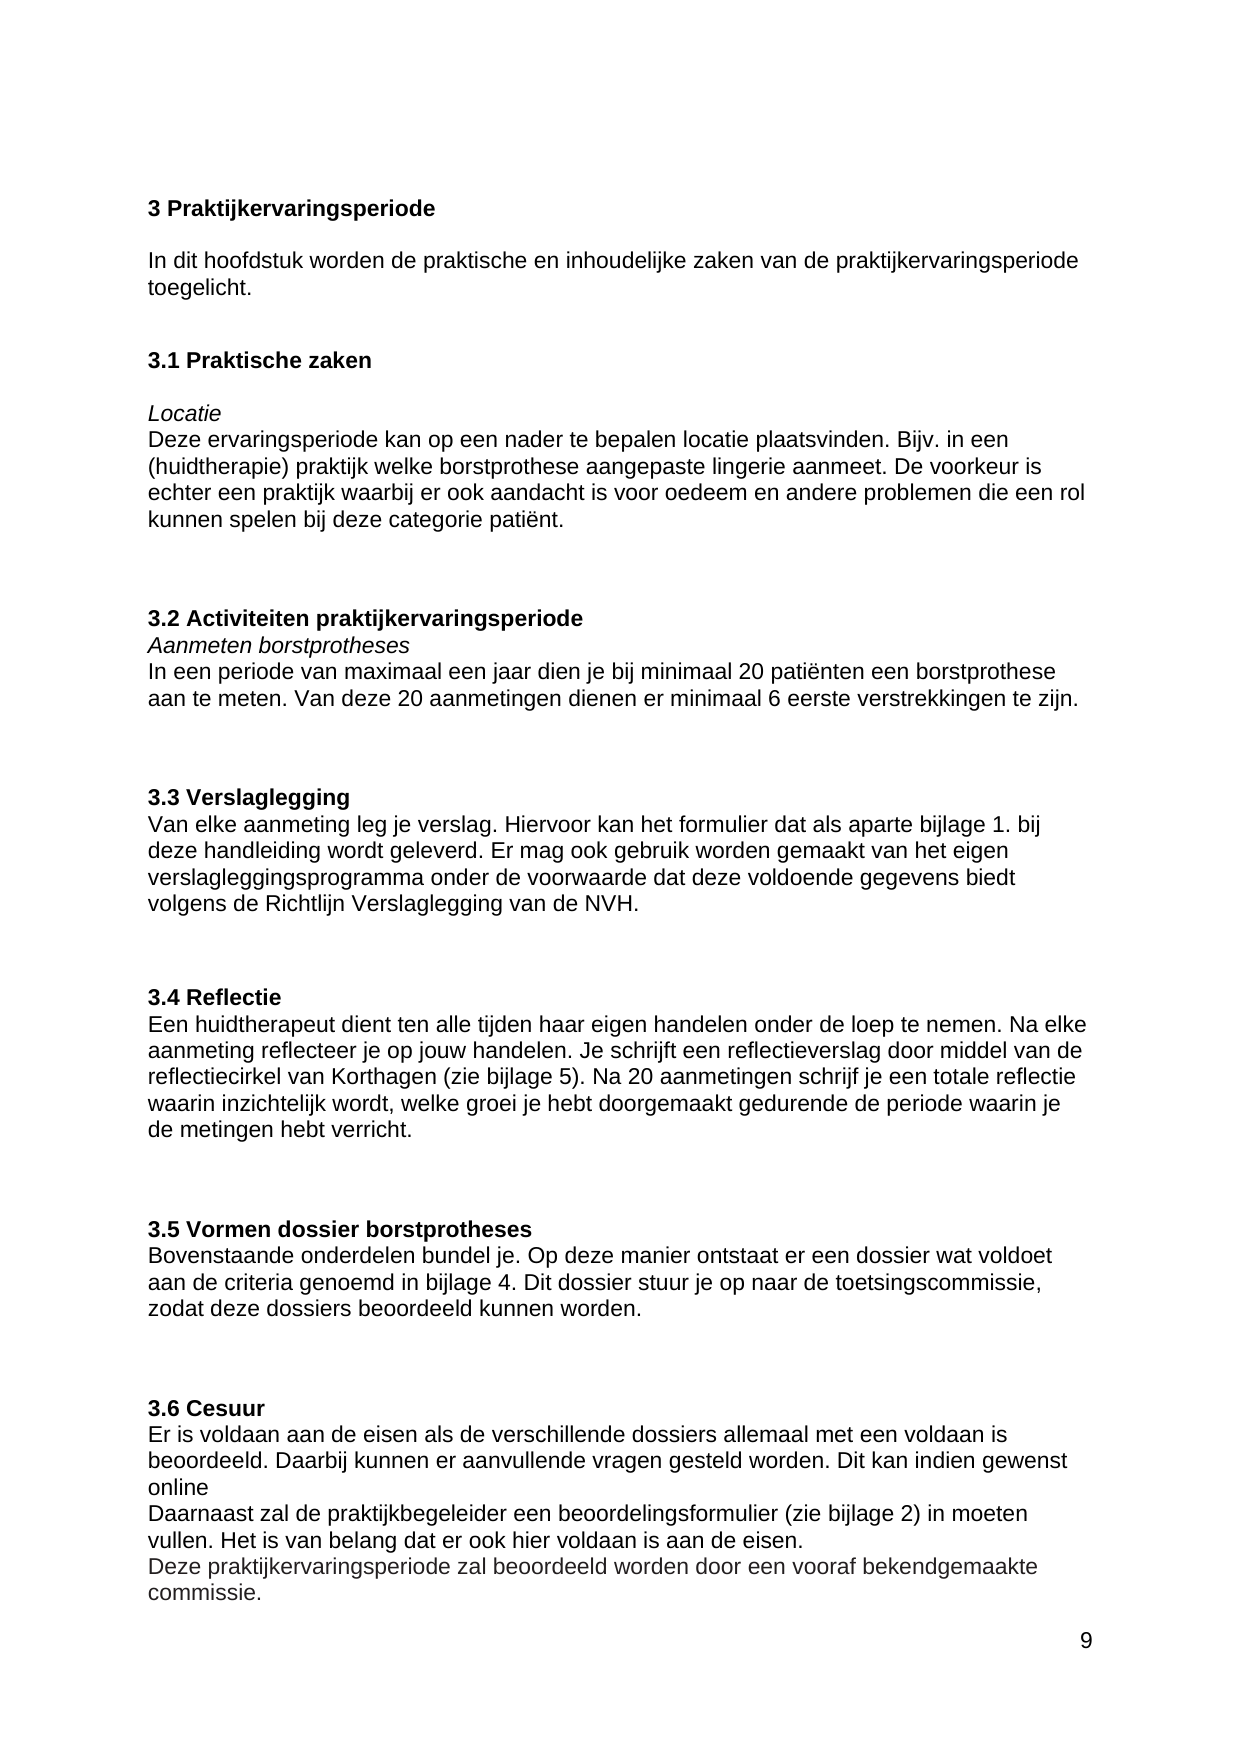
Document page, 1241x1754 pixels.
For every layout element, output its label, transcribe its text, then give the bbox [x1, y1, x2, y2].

text Er is voldaan aan de eisen als de verschillende dossiers allemaal met een voldaan is beoordeeld. Daarbij kunnen er aanvullende vragen gesteld worden. Dit kan indien gewenst online [148, 1421, 1093, 1500]
text Deze praktijkervaringsperiode zal beoordeeld worden door een vooraf bekendgemaakte commissie. [148, 1553, 1093, 1606]
text Locatie [148, 400, 1093, 426]
text 3.1 Praktische zaken [148, 347, 1093, 374]
text 3.2 Activiteiten praktijkervaringsperiode [148, 605, 1093, 632]
text In een periode van maximaal een jaar dien je bij minimaal 20 patiënten een borstprothese aan te meten. Van deze 20 aanmetingen dienen er minimaal 6 eerste verstrekkingen te zijn. [148, 658, 1093, 711]
text In dit hodstuk worden de praktische en inhoudelijke zaken van de praktijkervaringsperiode toegelicht. [148, 247, 1093, 300]
text Bovenstaande onderdelen bundel je. Op deze manier ontstaat er een dossier wat voldoet aan de criteria genoemd in bijlage 4. Dit dossier stuur je op naar de toetsingscommissie, zodat deze dossiers beoordeeld kunnen worden. [148, 1242, 1093, 1321]
text 3.3 Verslaglegging [148, 784, 1093, 811]
text Deze ervaringsperiode kan op een nader te bepalen locatie plaatsvinden. Bijv. in een (huidtherapie) praktijk welke borstprothese aangepaste lingerie aanmeet. De voorkeur is echter een praktijk waarbij er ook aandacht is voor oedeem en andere problemen die een rol kunnen spelen bij deze categorie patiënt. [148, 426, 1093, 532]
text 3 Praktijkervaringsperiode [148, 195, 1093, 221]
text 3.6 Cesuur [148, 1395, 1093, 1421]
text 3.5 Vormen dossier borstprotheses [148, 1216, 1093, 1242]
text Aanmeten borstprotheses [148, 632, 1093, 658]
text Daarnaast zal de praktijkbegeleider een beoordelingsformulier (zie bijlage 2) in moeten vullen. Het is van belang dat er ook hier voldaan is aan de eisen. [148, 1500, 1093, 1553]
text Een huidtherapeut dient ten alle tijden haar eigen handelen onder de loep te nemen. Na elke aanmeting reflecteer je op jouw handelen. Je schrijft een reflectieverslag door middel van de reflectiecirkel van Korthagen (zie bijlage 5). Na 20 aanmetingen schrijf je een totale reflectie waarin inzichtelijk wordt, welke groei je hebt doorgemaakt gedurende de periode waarin je de metingen hebt verricht. [148, 1011, 1093, 1142]
text 3.4 Reflectie [148, 984, 1093, 1011]
text Van elke aanmeting leg je verslag. Hiervoor kan het formulier dat als aparte bijlage 1. bij deze handleiding wordt geleverd. Er mag ook gebruik worden gemaakt van het eigen verslagleggingsprogramma onder de voorwaarde dat deze voldoende gegevens biedt volgens de Richtlijn Verslaglegging van de NVH. [148, 811, 1093, 916]
